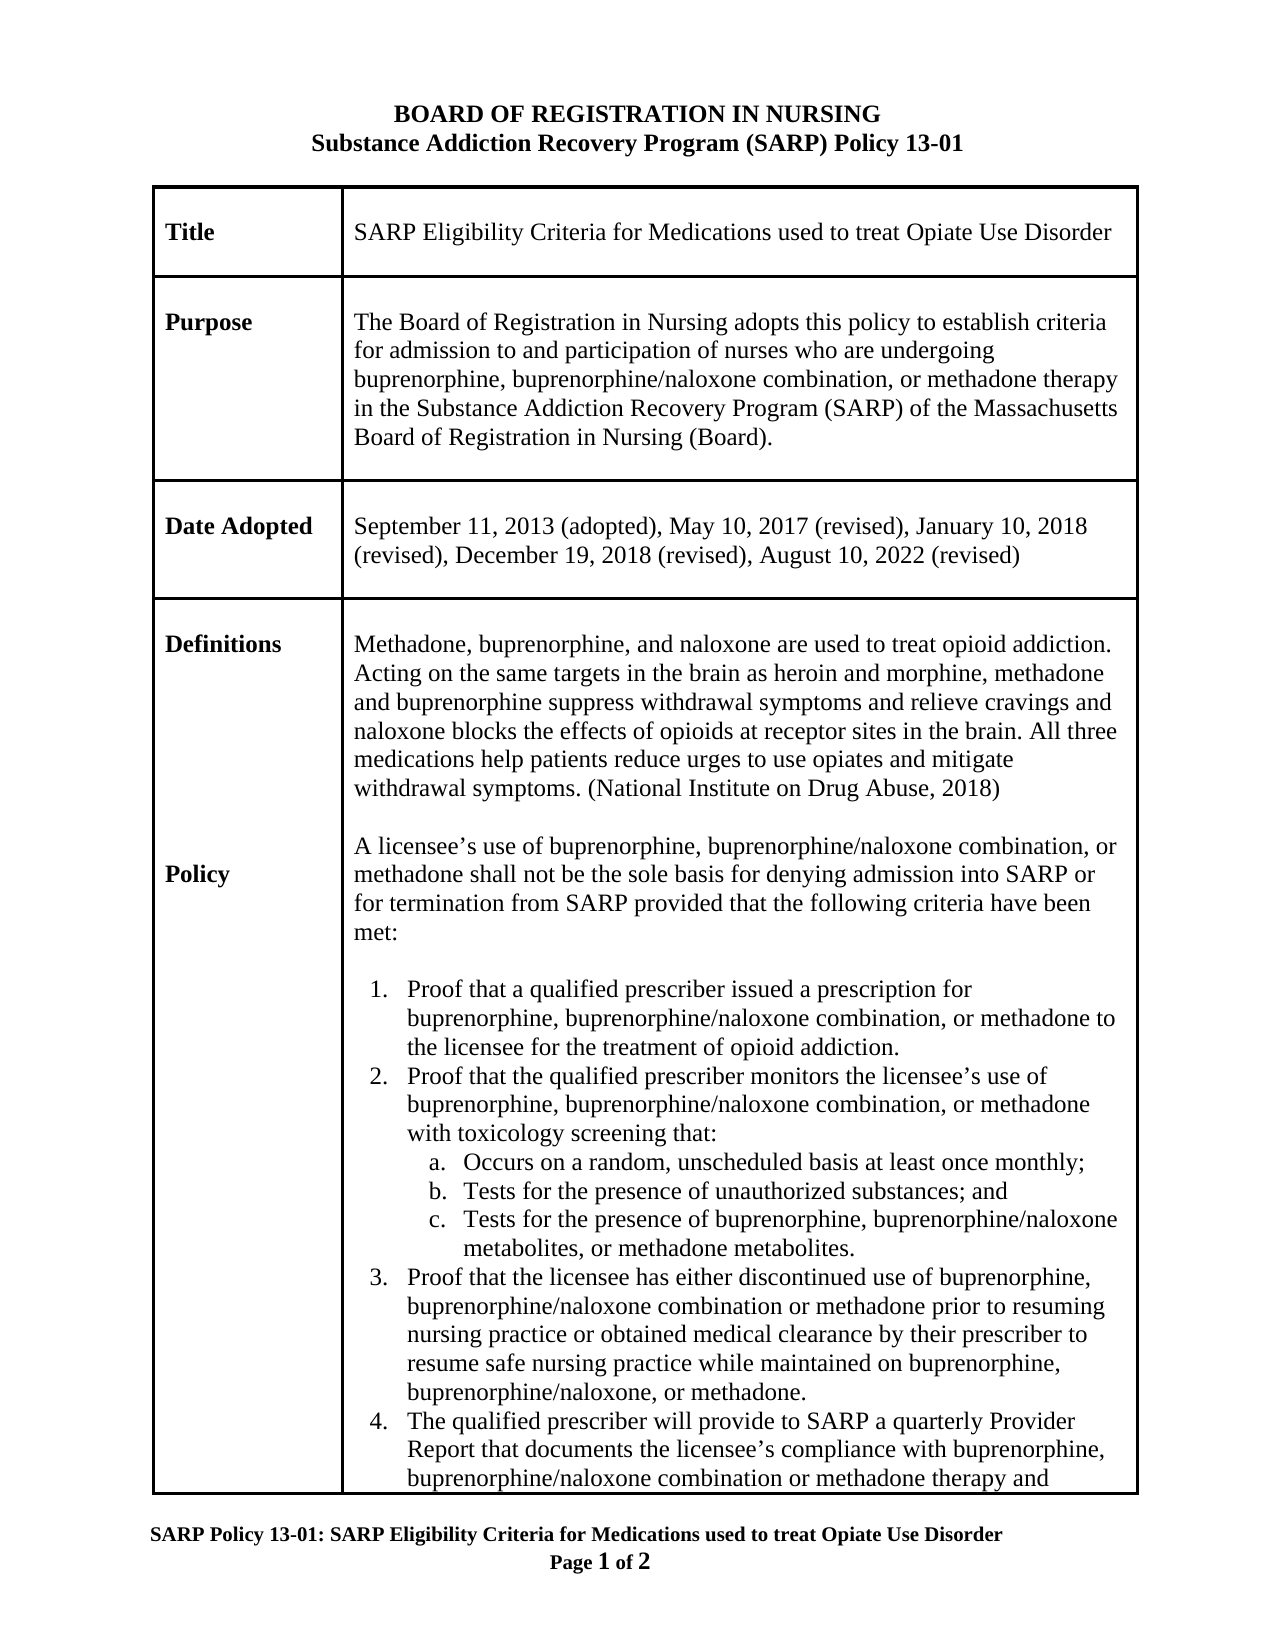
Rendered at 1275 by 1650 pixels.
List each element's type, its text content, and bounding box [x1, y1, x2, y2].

table_cell Definitions Policy [155, 600, 341, 1492]
table_cell Date Adopted [155, 482, 341, 597]
table_header Title [155, 189, 341, 275]
table_cell The Board of Registration in Nursing adopts this policy to establish criteria for admission to and participation of nurses who are undergoing buprenorphine, buprenorphine/naloxone combination, or methadone therapy in the Substance Addiction Recovery Program (SARP) of the Massachusetts Board of Registration in Nursing (Board). [344, 278, 1136, 479]
table_header SARP Eligibility Criteria for Medications used to treat Opiate Use Disorder [344, 189, 1136, 275]
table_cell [344, 600, 1136, 1492]
text BOARD OF REGISTRATION IN NURSING [150, 99, 1125, 128]
text Substance Addiction Recovery Program (SARP) Policy 13-01 [150, 128, 1125, 157]
table_cell Purpose [155, 278, 341, 479]
table_cell September 11, 2013 (adopted), May 10, 2017 (revised), January 10, 2018 (revised), December 19, 2018 (revised), August 10, 2022 (revised) [344, 482, 1136, 597]
